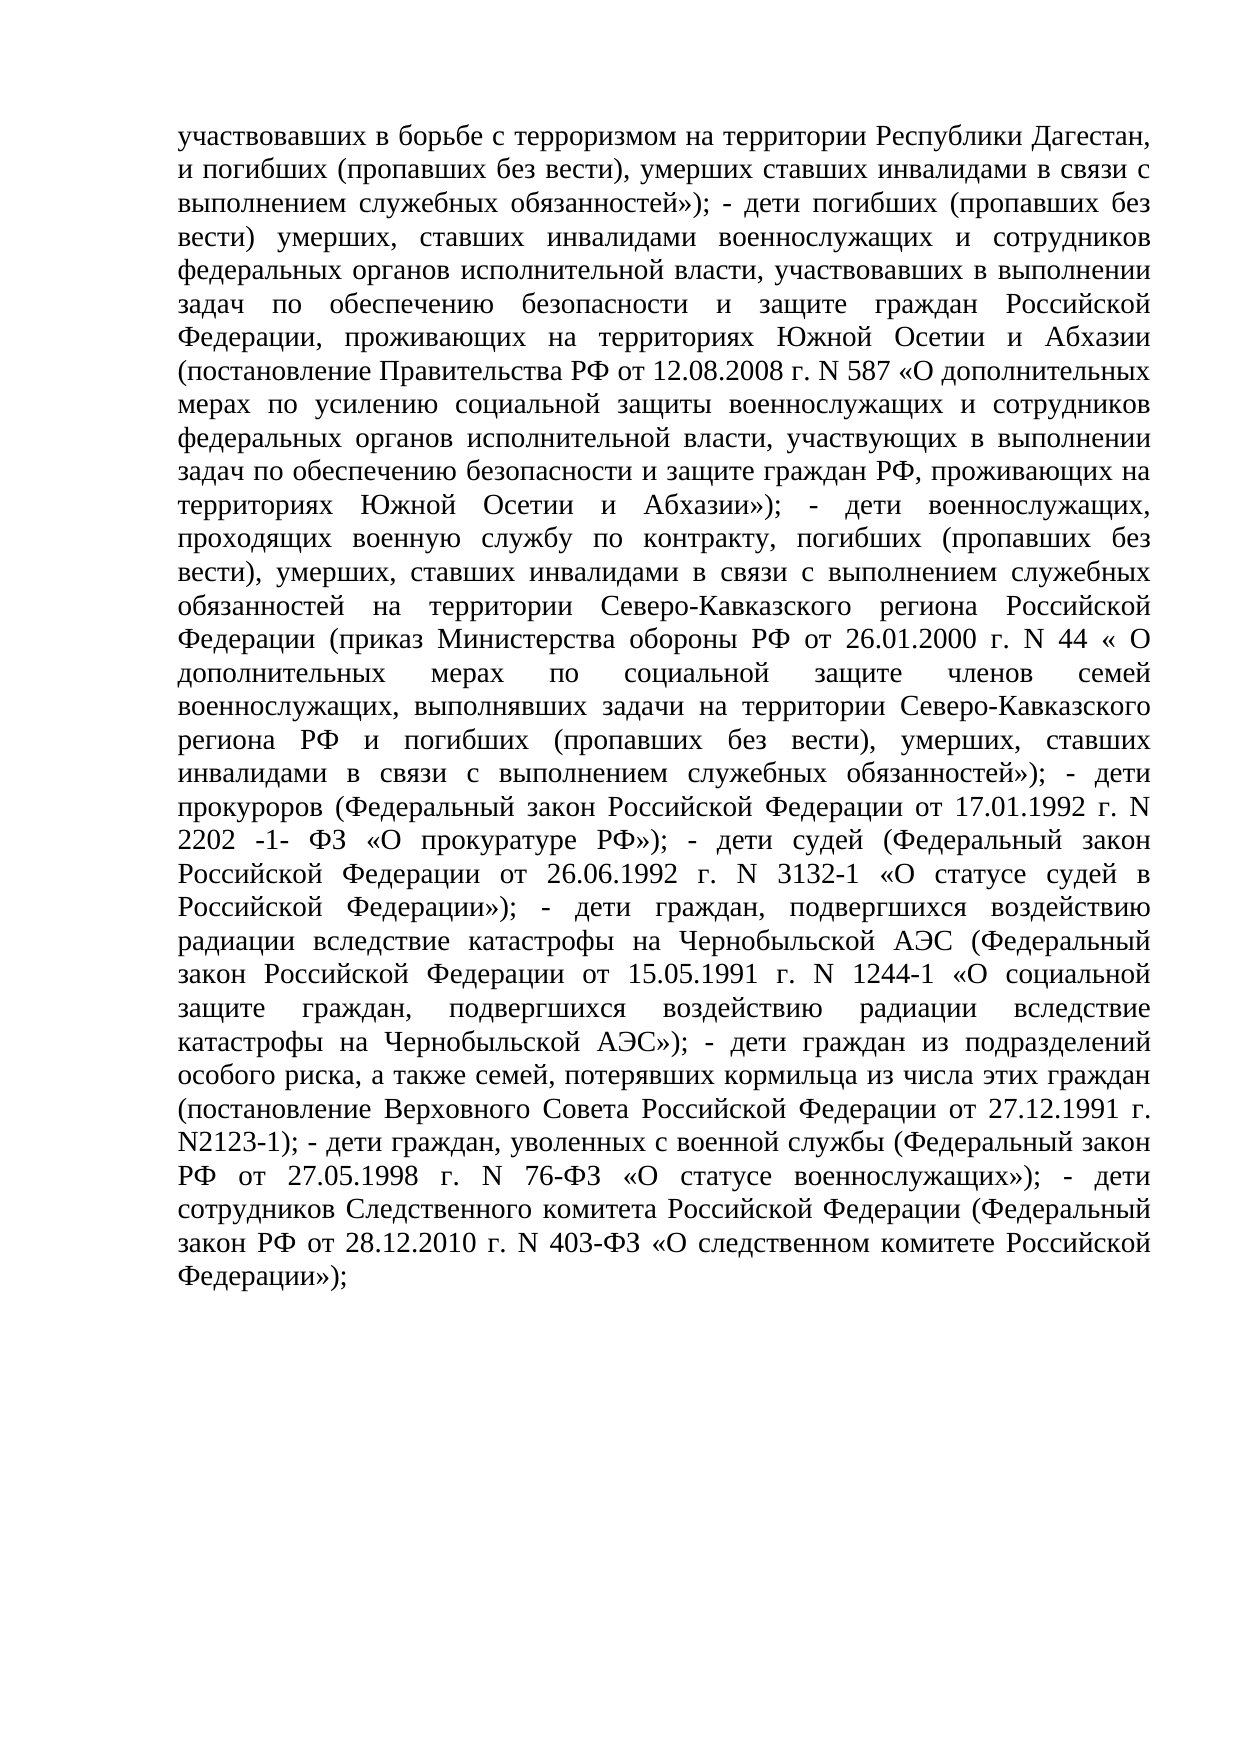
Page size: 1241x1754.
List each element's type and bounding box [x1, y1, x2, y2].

text [177, 118, 1152, 1292]
